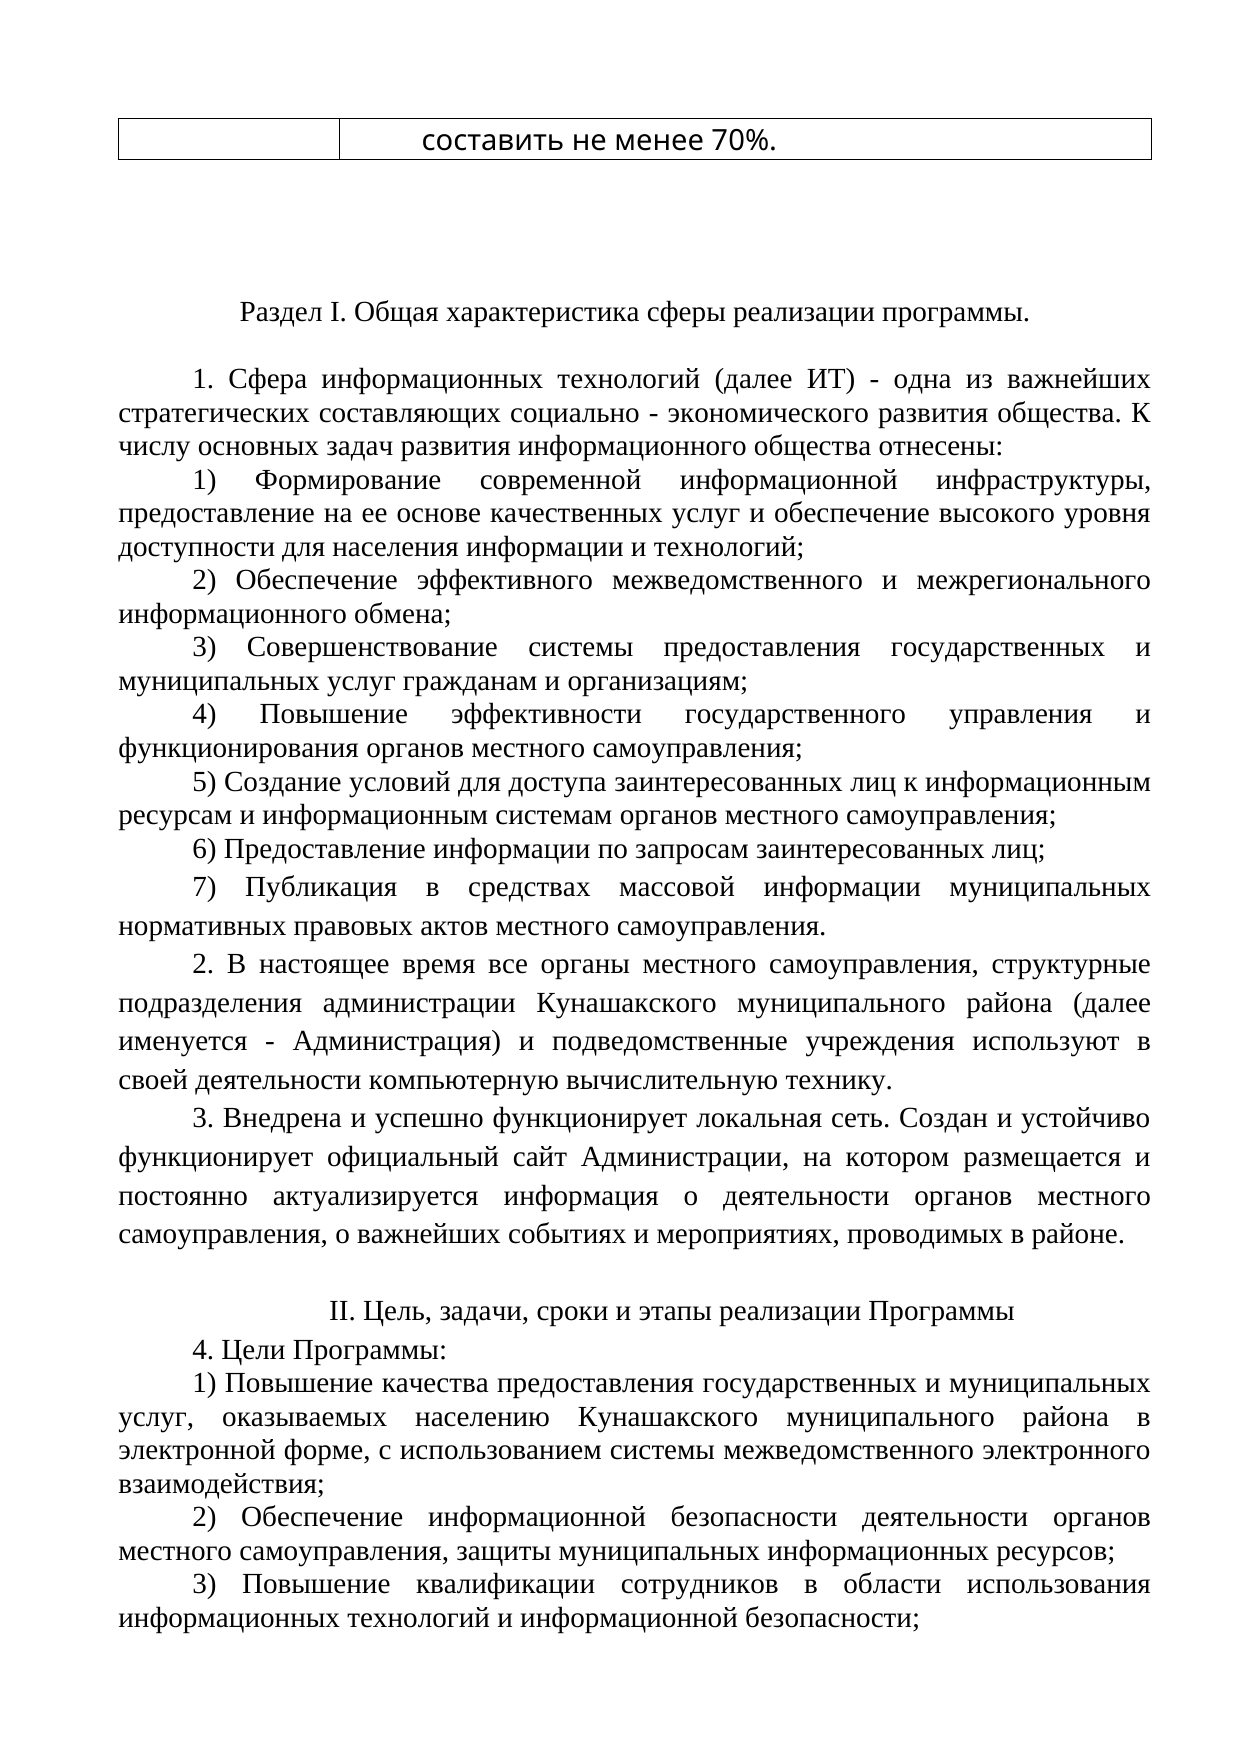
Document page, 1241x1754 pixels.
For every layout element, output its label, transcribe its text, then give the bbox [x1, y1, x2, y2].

text II. Цель, задачи, сроки и этапы реализации Программы [118, 1293, 1152, 1327]
text 1. Сфера информационных технологий (далее ИТ) - одна из важнейших стратегических составляющих социально - экономического развития общества. К числу основных задач развития информационного общества отнесены: [118, 361, 1152, 462]
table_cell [119, 119, 339, 159]
text 4) Повышение эффективности государственного управления и функционирования органов местного самоуправления; [118, 697, 1152, 764]
text 7) Публикация в средствах массовой информации муниципальных нормативных правовых актов местного самоуправления. [118, 869, 1152, 941]
text 6) Предоставление информации по запросам заинтересованных лиц; [118, 831, 1152, 864]
text 3) Совершенствование системы предоставления государственных и муниципальных услуг гражданам и организациям; [118, 629, 1152, 697]
text 1) Формирование современной информационной инфраструктуры, предоставление на ее основе качественных услуг и обеспечение высокого уровня доступности для населения информации и технологий; [118, 462, 1152, 562]
text 3) Повышение квалификации сотрудников в области использования информационных технологий и информационной безопасности; [118, 1567, 1152, 1634]
text 1) Повышение качества предоставления государственных и муниципальных услуг, оказываемых населению Кунашакского муниципального района в электронной форме, с использованием системы межведомственного электронного взаимодействия; [118, 1365, 1152, 1499]
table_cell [340, 119, 1151, 159]
text Раздел I. Общая характеристика сферы реализации программы. [118, 294, 1152, 328]
text 3. Внедрена и успешно функционирует локальная сеть. Создан и устойчиво функционирует официальный сайт Администрации, на котором размещается и постоянно актуализируется информация о деятельности органов местного самоуправления, о важнейших событиях и мероприятиях, проводимых в районе. [118, 1101, 1152, 1250]
text 2) Обеспечение эффективного межведомственного и межрегионального информационного обмена; [118, 562, 1152, 629]
text 2. В настоящее время все органы местного самоуправления, структурные подразделения администрации Кунашакского муниципального района (далее именуется - Администрация) и подведомственные учреждения используют в своей деятельности компьютерную вычислительную технику. [118, 946, 1152, 1096]
text 4. Цели Программы: [118, 1332, 1152, 1365]
text 2) Обеспечение информационной безопасности деятельности органов местного самоуправления, защиты муниципальных информационных ресурсов; [118, 1499, 1152, 1567]
text 5) Создание условий для доступа заинтересованных лиц к информационным ресурсам и информационным системам органов местного самоуправления; [118, 764, 1152, 831]
